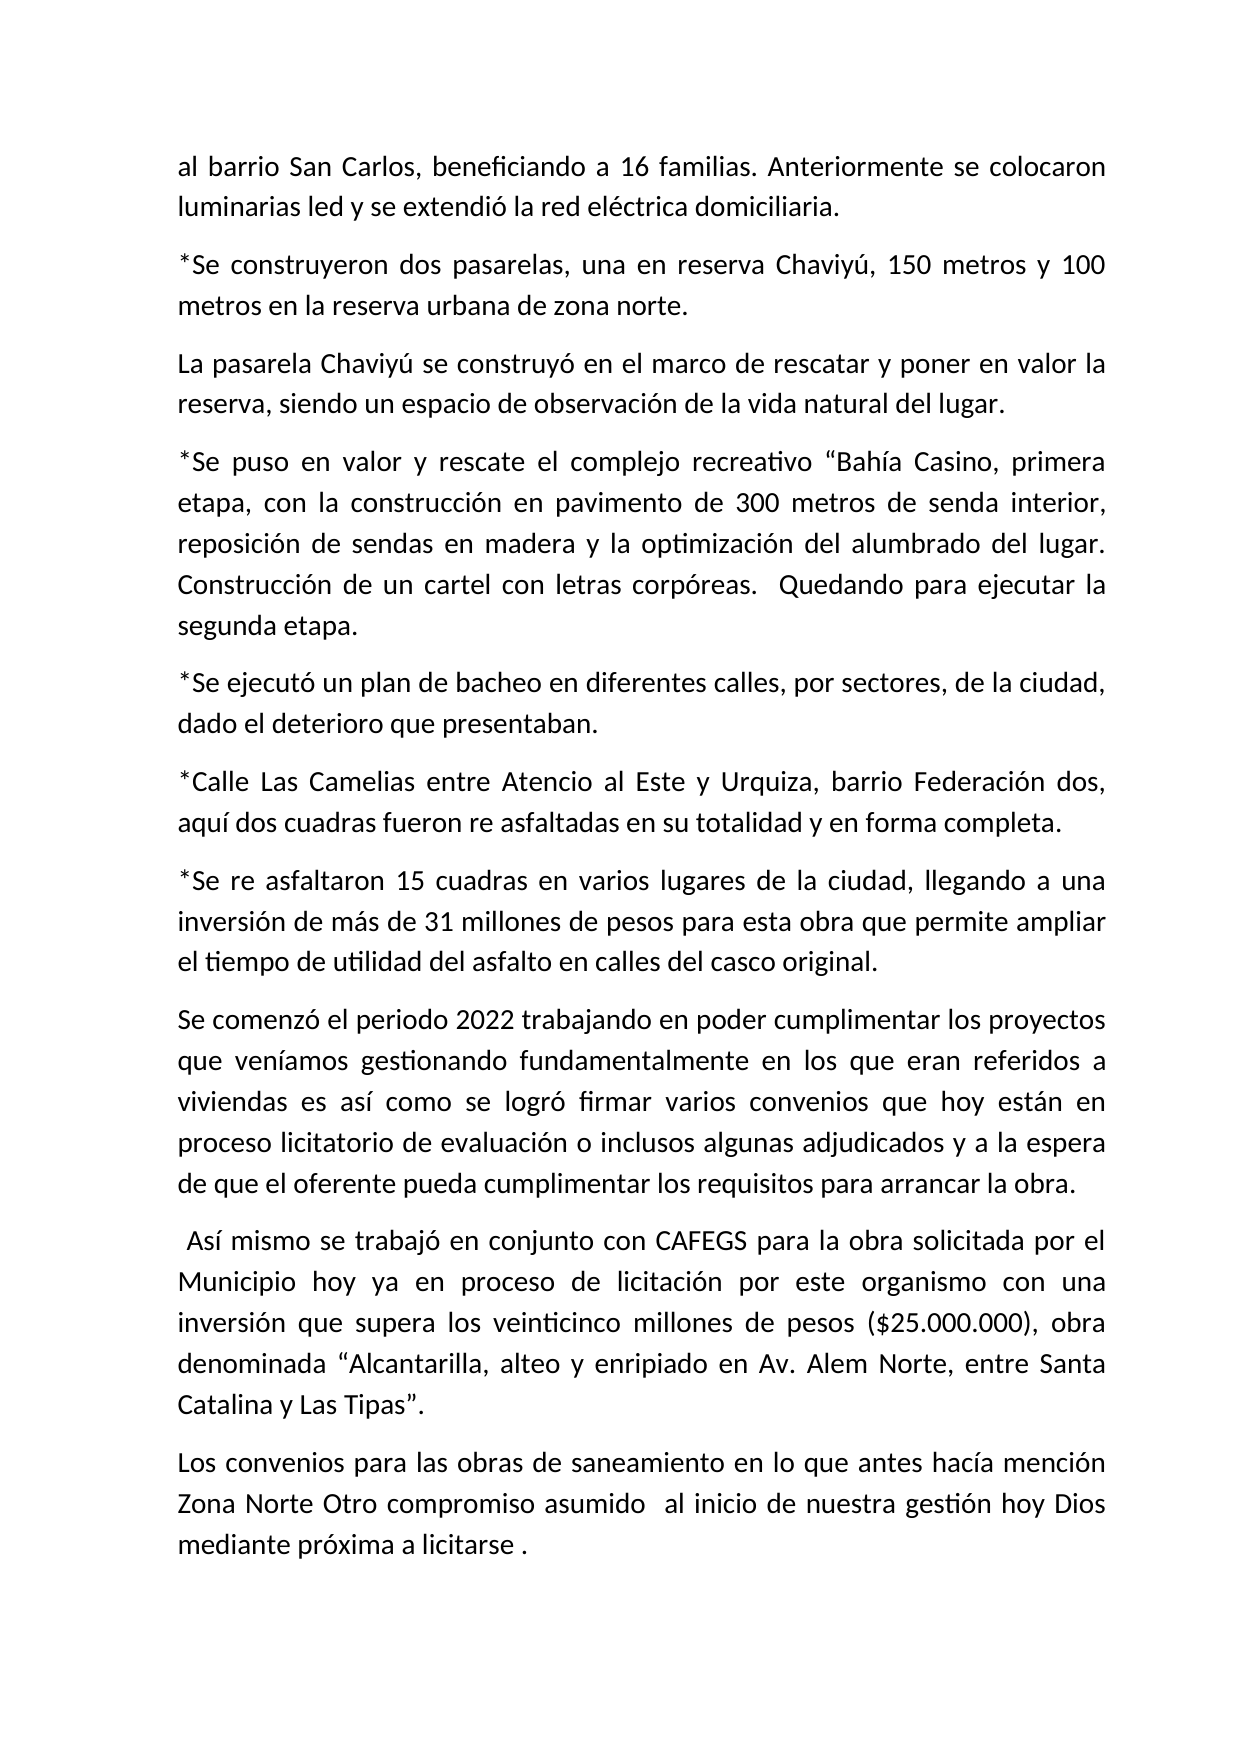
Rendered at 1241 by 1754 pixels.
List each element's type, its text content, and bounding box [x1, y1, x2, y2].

text *Se construyeron dos pasarelas, una en reserva Chaviyú, 150 metros y 100 metros en la reserva urbana de zona norte. [177, 246, 1107, 323]
text *Calle Las Camelias entre Atencio al Este y Urquiza, barrio Federación dos, aquí dos cuadras fueron re asfaltadas en su totalidad y en forma completa. [177, 763, 1107, 840]
text Se comenzó el periodo 2022 trabajando en poder cumplimentar los proyectos que veníamos gestionando fundamentalmente en los que eran referidos a viviendas es así como se logró firmar varios convenios que hoy están en proceso licitatorio de evaluación o inclusos algunas adjudicados y a la espera de que el oferente pueda cumplimentar los requisitos para arrancar la obra. [177, 1001, 1107, 1201]
text Los convenios para las obras de saneamiento en lo que antes hacía mención Zona Norte Otro compromiso asumido al inicio de nuestra gestión hoy Dios mediante próxima a licitarse . [177, 1444, 1107, 1561]
text *Se puso en valor y rescate el complejo recreativo “Bahía Casino, primera etapa, con la construcción en pavimento de 300 metros de senda interior, reposición de sendas en madera y la optimización del alumbrado del lugar. Construcción de un cartel con letras corpóreas. Quedando para ejecutar la segunda etapa. [177, 443, 1107, 643]
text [177, 148, 1107, 224]
text *Se ejecutó un plan de bacheo en diferentes calles, por sectores, de la ciudad, dado el deterioro que presentaban. [177, 664, 1107, 741]
text Así mismo se trabajó en conjunto con CAFEGS para la obra solicitada por el Municipio hoy ya en proceso de licitación por este organismo con una inversión que supera los veinticinco millones de pesos ($25.000.000), obra denominada “Alcantarilla, alteo y enripiado en Av. Alem Norte, entre Santa Catalina y Las Tipas”. [177, 1222, 1107, 1422]
text *Se re asfaltaron 15 cuadras en varios lugares de la ciudad, llegando a una inversión de más de 31 millones de pesos para esta obra que permite ampliar el tiempo de utilidad del asfalto en calles del casco original. [177, 862, 1107, 979]
text La pasarela Chaviyú se construyó en el marco de rescatar y poner en valor la reserva, siendo un espacio de observación de la vida natural del lugar. [177, 345, 1107, 421]
